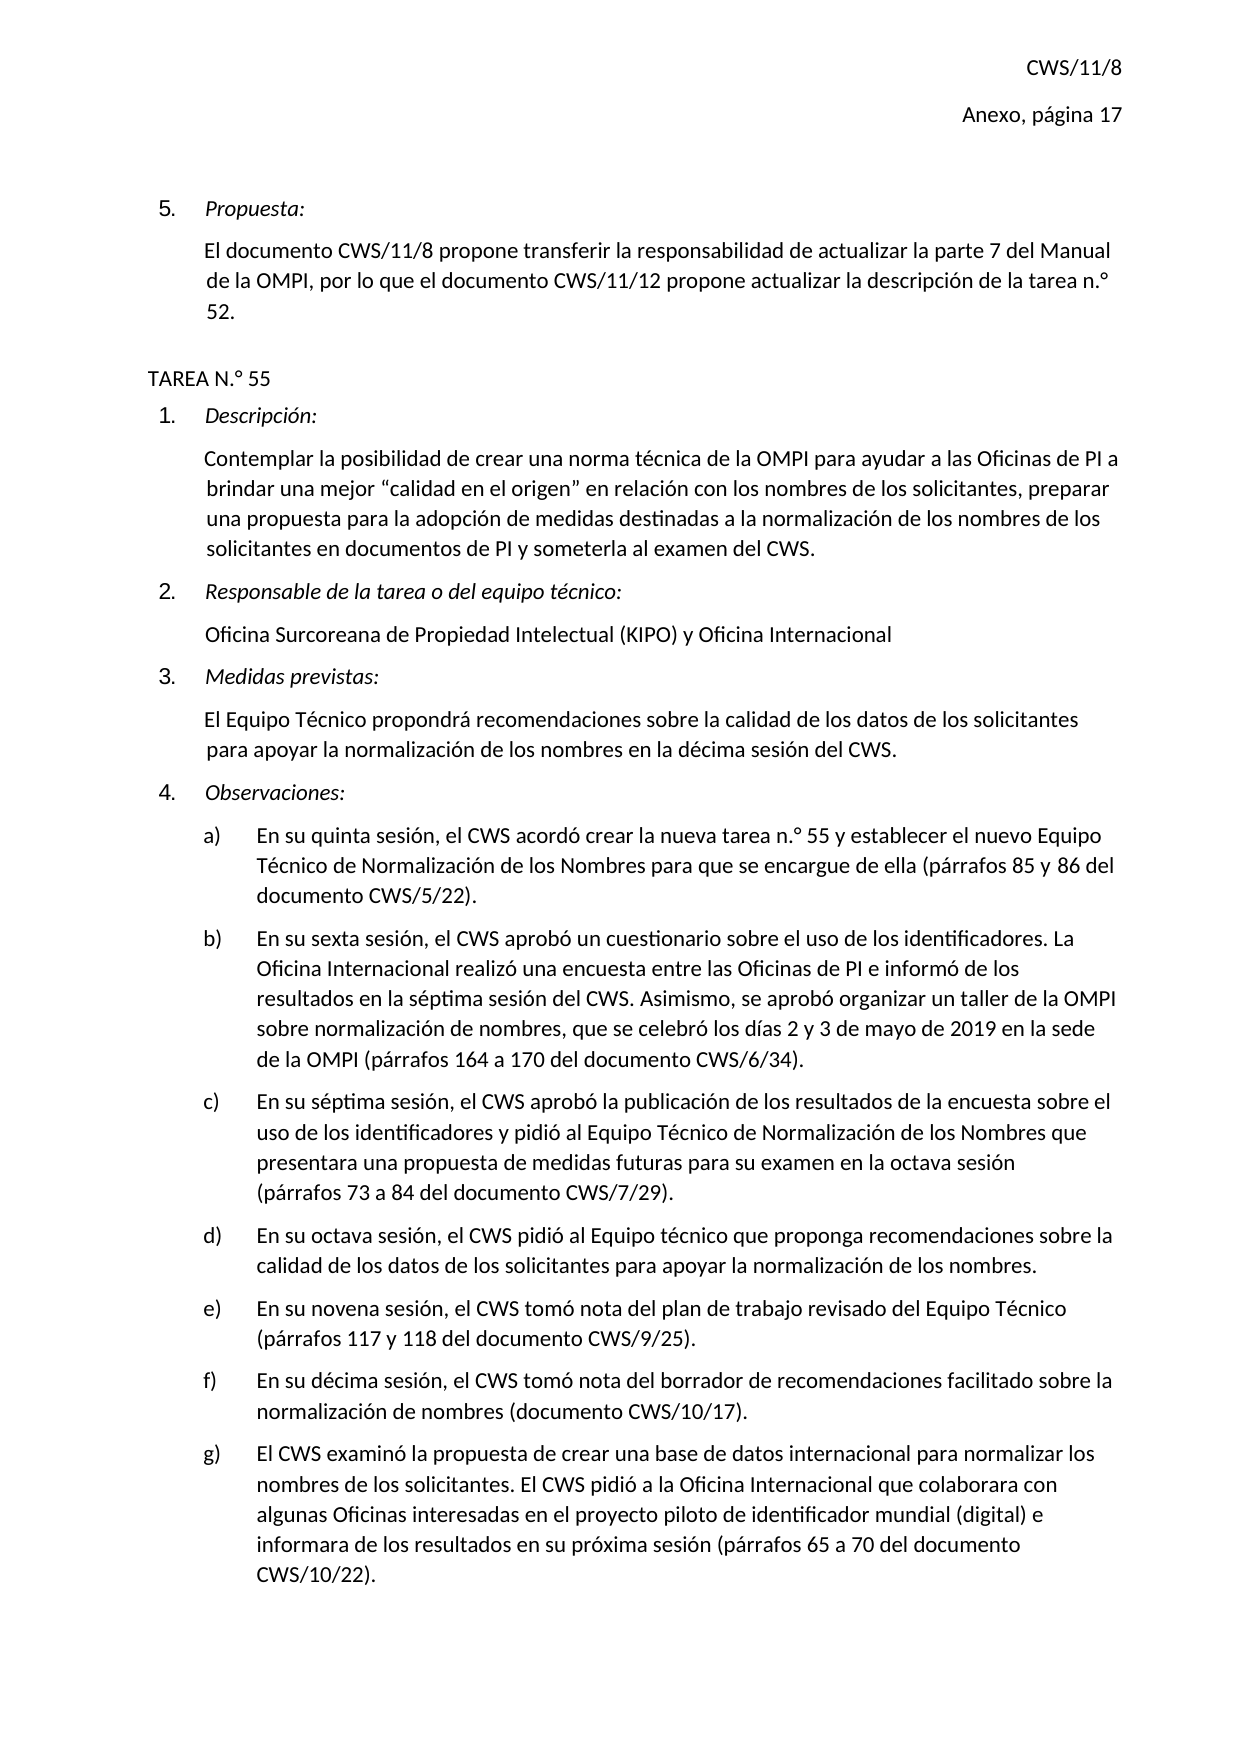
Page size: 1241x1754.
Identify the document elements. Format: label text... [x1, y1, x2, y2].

subtitle Descripción: [158, 401, 1122, 429]
list En su décima sesión, el CWS tomó nota del borrador de recomendaciones facilitado sobre la normalización de nombres (documento CWS/10/17). [203, 1367, 1122, 1425]
list En su quinta sesión, el CWS acordó crear la nueva tarea n.° 55 y establecer el nuevo Equipo Técnico de Normalización de los Nombres para que se encargue de ella (párrafos 85 y 86 del documento CWS/5/22). [203, 821, 1122, 909]
text El documento CWS/11/8 propone transferir la responsabilidad de actualizar la parte 7 del Manual de la OMPI, por lo que el documento CWS/11/12 propone actualizar la descripción de la tarea n.° 52. [204, 236, 1122, 325]
list En su octava sesión, el CWS pidió al Equipo técnico que proponga recomendaciones sobre la calidad de los datos de los solicitantes para apoyar la normalización de los nombres. [203, 1221, 1122, 1279]
subtitle TAREA n.° 55 [148, 364, 1122, 392]
text El Equipo Técnico propondrá recomendaciones sobre la calidad de los datos de los solicitantes para apoyar la normalización de los nombres en la décima sesión del CWS. [204, 705, 1122, 763]
text Oficina Surcoreana de Propiedad Intelectual (KIPO) y Oficina Internacional [205, 620, 936, 648]
list El CWS examinó la propuesta de crear una base de datos internacional para normalizar los nombres de los solicitantes. El CWS pidió a la Oficina Internacional que colaborara con algunas Oficinas interesadas en el proyecto piloto de identificador mundial (digital) e informara de los resultados en su próxima sesión (párrafos 65 a 70 del documento CWS/10/22). [203, 1439, 1122, 1588]
subtitle Responsable de la tarea o del equipo técnico: [158, 577, 1122, 605]
text Contemplar la posibilidad de crear una norma técnica de la OMPI para ayudar a las Oficinas de PI a brindar una mejor “calidad en el origen” en relación con los nombres de los solicitantes, preparar una propuesta para la adopción de medidas destinadas a la normalización de los nombres de los solicitantes en documentos de PI y someterla al examen del CWS. [204, 444, 1122, 562]
list En su novena sesión, el CWS tomó nota del plan de trabajo revisado del Equipo Técnico (párrafos 117 y 118 del documento CWS/9/25). [203, 1294, 1122, 1352]
list En su séptima sesión, el CWS aprobó la publicación de los resultados de la encuesta sobre el uso de los identificadores y pidió al Equipo Técnico de Normalización de los Nombres que presentara una propuesta de medidas futuras para su examen en la octava sesión (párrafos 73 a 84 del documento CWS/7/29). [203, 1087, 1122, 1206]
subtitle Observaciones: [158, 778, 1122, 806]
subtitle Propuesta: [158, 194, 1122, 222]
subtitle Medidas previstas: [158, 662, 1122, 690]
list En su sexta sesión, el CWS aprobó un cuestionario sobre el uso de los identificadores. La Oficina Internacional realizó una encuesta entre las Oficinas de PI e informó de los resultados en la séptima sesión del CWS. Asimismo, se aprobó organizar un taller de la OMPI sobre normalización de nombres, que se celebró los días 2 y 3 de mayo de 2019 en la sede de la OMPI (párrafos 164 a 170 del documento CWS/6/34). [203, 924, 1122, 1073]
